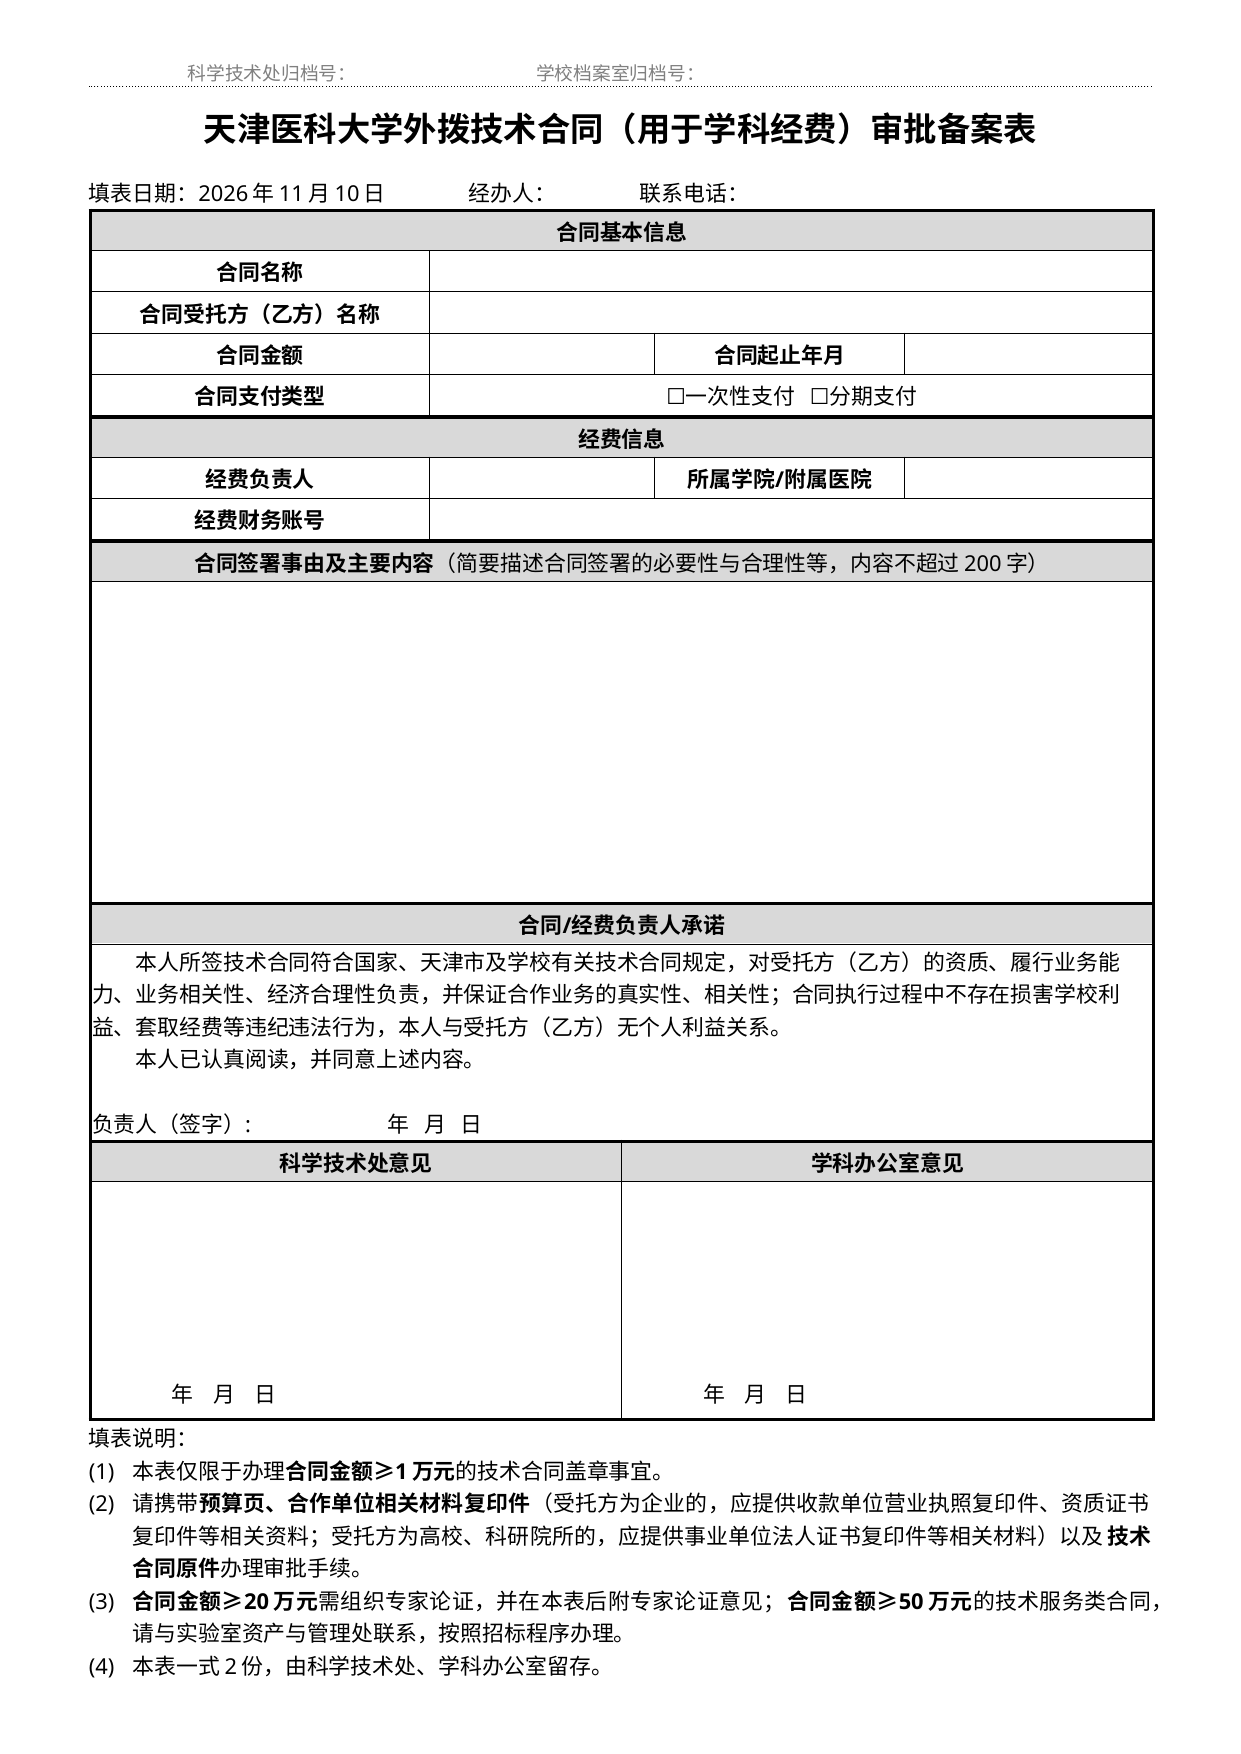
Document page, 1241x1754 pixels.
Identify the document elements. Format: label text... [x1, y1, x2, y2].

table_cell [430, 458, 654, 498]
table_cell 合同/经费负责人承诺 [92, 905, 1152, 943]
table_cell [430, 251, 1152, 291]
table_cell [430, 334, 654, 374]
text 天津医科大学外拨技术合同（用于学科经费）审批备案表 [89, 95, 1152, 160]
list 合同金额≥20万元需组织专家论证，并在本表后附专家论证意见；合同金额≥50万元的技术服务类合同，请与实验室资产与管理处联系，按照招标程序办理。 [89, 1583, 1152, 1648]
list 请携带预算页、合作单位相关材料复印件（受托方为企业的，应提供收款单位营业执照复印件、资质证书复印件等相关资料；受托方为高校、科研院所的，应提供事业单位法人证书复印件等相关材料）以及技术合同原件办理审批手续。 [89, 1486, 1152, 1583]
list 本表一式2份，由科学技术处、学科办公室留存。 [89, 1648, 1152, 1681]
table_cell [92, 582, 1152, 902]
table_cell 合同金额 [92, 334, 429, 374]
table_cell [905, 458, 1152, 498]
text 填表说明： [89, 1421, 1152, 1453]
table_cell 合同受托方（乙方）名称 [92, 292, 429, 333]
table_cell 经费负责人 [92, 458, 429, 498]
table_cell 所属学院/附属医院 [655, 458, 904, 498]
table_cell 合同支付类型 [92, 375, 429, 415]
table_cell 学科办公室意见 [622, 1143, 1152, 1181]
table_cell 合同签署事由及主要内容（简要描述合同签署的必要性与合理性等，内容不超过200字） [92, 543, 1152, 581]
table_cell 科学技术处意见 [92, 1143, 621, 1181]
table_cell [430, 499, 1152, 539]
table_cell [430, 292, 1152, 333]
table_header 合同基本信息 [92, 212, 1152, 250]
table_cell 合同起止年月 [655, 334, 904, 374]
list 本表仅限于办理合同金额≥1万元的技术合同盖章事宜。 [89, 1453, 1152, 1486]
table_cell 年 月 日 [622, 1182, 1152, 1418]
table_cell 合同名称 [92, 251, 429, 291]
table_cell [905, 334, 1152, 374]
table_cell 经费信息 [92, 419, 1152, 457]
table_cell 一次性支付 分期支付 [430, 375, 1152, 415]
table_cell 经费财务账号 [92, 499, 429, 539]
table_cell 年 月 日 [92, 1182, 621, 1418]
table_cell 本人所签技术合同符合国家、天津市及学校有关技术合同规定，对受托方（乙方）的资质、履行业务能力、业务相关性、经济合理性负责，并保证合作业务的真实性、相关性；合同执行过程中不存在损害学校利益、套取经费等违纪违法行为，本人与受托方（乙方）无个人利益关系。 本人已认真阅读，并同意上述内容。 负责人（签字）: 年 月 日 [92, 945, 1152, 1139]
text 填表日期：2023年3月29日 经办人： 联系电话： [89, 176, 1152, 208]
